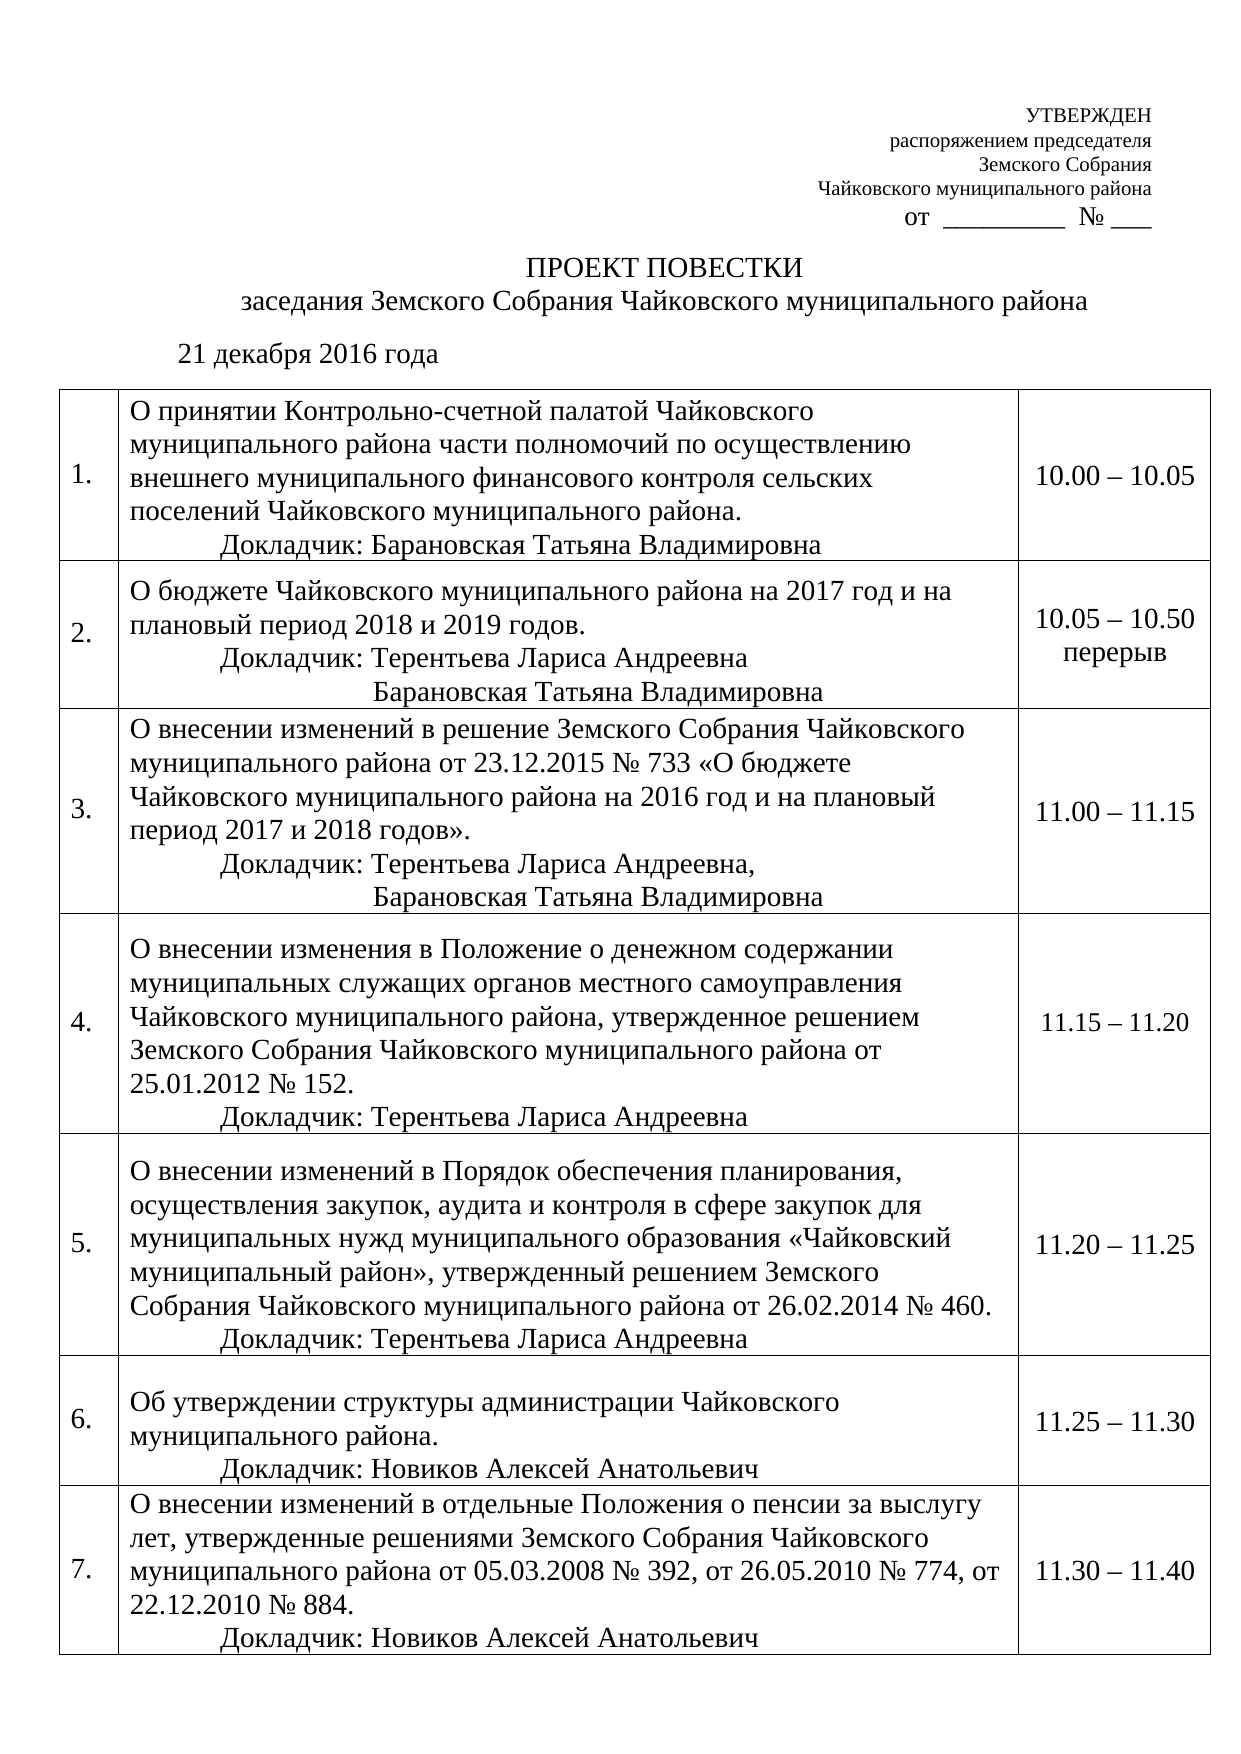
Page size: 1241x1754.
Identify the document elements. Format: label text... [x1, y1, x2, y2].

table_cell [60, 709, 118, 913]
table_cell 10.05 – 10.50 перерыв [1019, 561, 1210, 707]
subtitle ПРОЕКТ ПОВЕСТКИ [177, 250, 1152, 283]
subtitle УТВЕРЖДЕН [177, 103, 1152, 127]
table_cell [60, 1486, 118, 1654]
table_cell [60, 914, 118, 1133]
table_cell 11.00 – 11.15 [1019, 709, 1210, 913]
subtitle Чайковского муниципального района [177, 176, 1152, 200]
table_cell О внесении изменений в отдельные Положения о пенсии за выслугу лет, утвержденные решениями Земского Собрания Чайковского муниципального района от 05.03.2008 № 392, от 26.05.2010 № 774, от 22.12.2010 № 884. Докладчик: Новиков Алексей Анатольевич [119, 1486, 1018, 1654]
table_cell 11.15 – 11.20 [1019, 914, 1210, 1133]
subtitle распоряжением председателя [177, 127, 1152, 152]
subtitle заседания Земского Собрания Чайковского муниципального района [177, 283, 1152, 317]
text от _________ № ___ [177, 200, 1152, 231]
table_cell 11.20 – 11.25 [1019, 1134, 1210, 1355]
subtitle Земского Собрания [177, 152, 1152, 176]
table_cell О внесении изменений в Порядок обеспечения планирования, осуществления закупок, аудита и контроля в сфере закупок для муниципальных нужд муниципального образования «Чайковский муниципальный район», утвержденный решением Земского Собрания Чайковского муниципального района от 26.02.2014 № 460. Докладчик: Терентьева Лариса Андреевна [119, 1134, 1018, 1355]
table_cell 11.30 – 11.40 [1019, 1486, 1210, 1654]
table_header [60, 390, 118, 560]
table_cell О бюджете Чайковского муниципального района на 2017 год и на плановый период 2018 и 2019 годов. Докладчик: Терентьева Лариса Андреевна Барановская Татьяна Владимировна [119, 561, 1018, 707]
table_header 10.00 – 10.05 [1019, 390, 1210, 560]
table_cell Об утверждении структуры администрации Чайковского муниципального района. Докладчик: Новиков Алексей Анатольевич [119, 1356, 1018, 1485]
table_cell [60, 1134, 118, 1355]
table_cell [60, 561, 118, 707]
table_cell О внесении изменения в Положение о денежном содержании муниципальных служащих органов местного самоуправления Чайковского муниципального района, утвержденное решением Земского Собрания Чайковского муниципального района от 25.01.2012 № 152. Докладчик: Терентьева Лариса Андреевна [119, 914, 1018, 1133]
table_cell О внесении изменений в решение Земского Собрания Чайковского муниципального района от 23.12.2015 № 733 «О бюджете Чайковского муниципального района на 2016 год и на плановый период 2017 и 2018 годов». Докладчик: Терентьева Лариса Андреевна, Барановская Татьяна Владимировна [119, 709, 1018, 913]
table_header О принятии Контрольно-счетной палатой Чайковского муниципального района части полномочий по осуществлению внешнего муниципального финансового контроля сельских поселений Чайковского муниципального района. Докладчик: Барановская Татьяна Владимировна [119, 390, 1018, 560]
table_cell [60, 1356, 118, 1485]
subtitle 21 декабря 2016 года [177, 336, 1152, 370]
table_cell 11.25 – 11.30 [1019, 1356, 1210, 1485]
